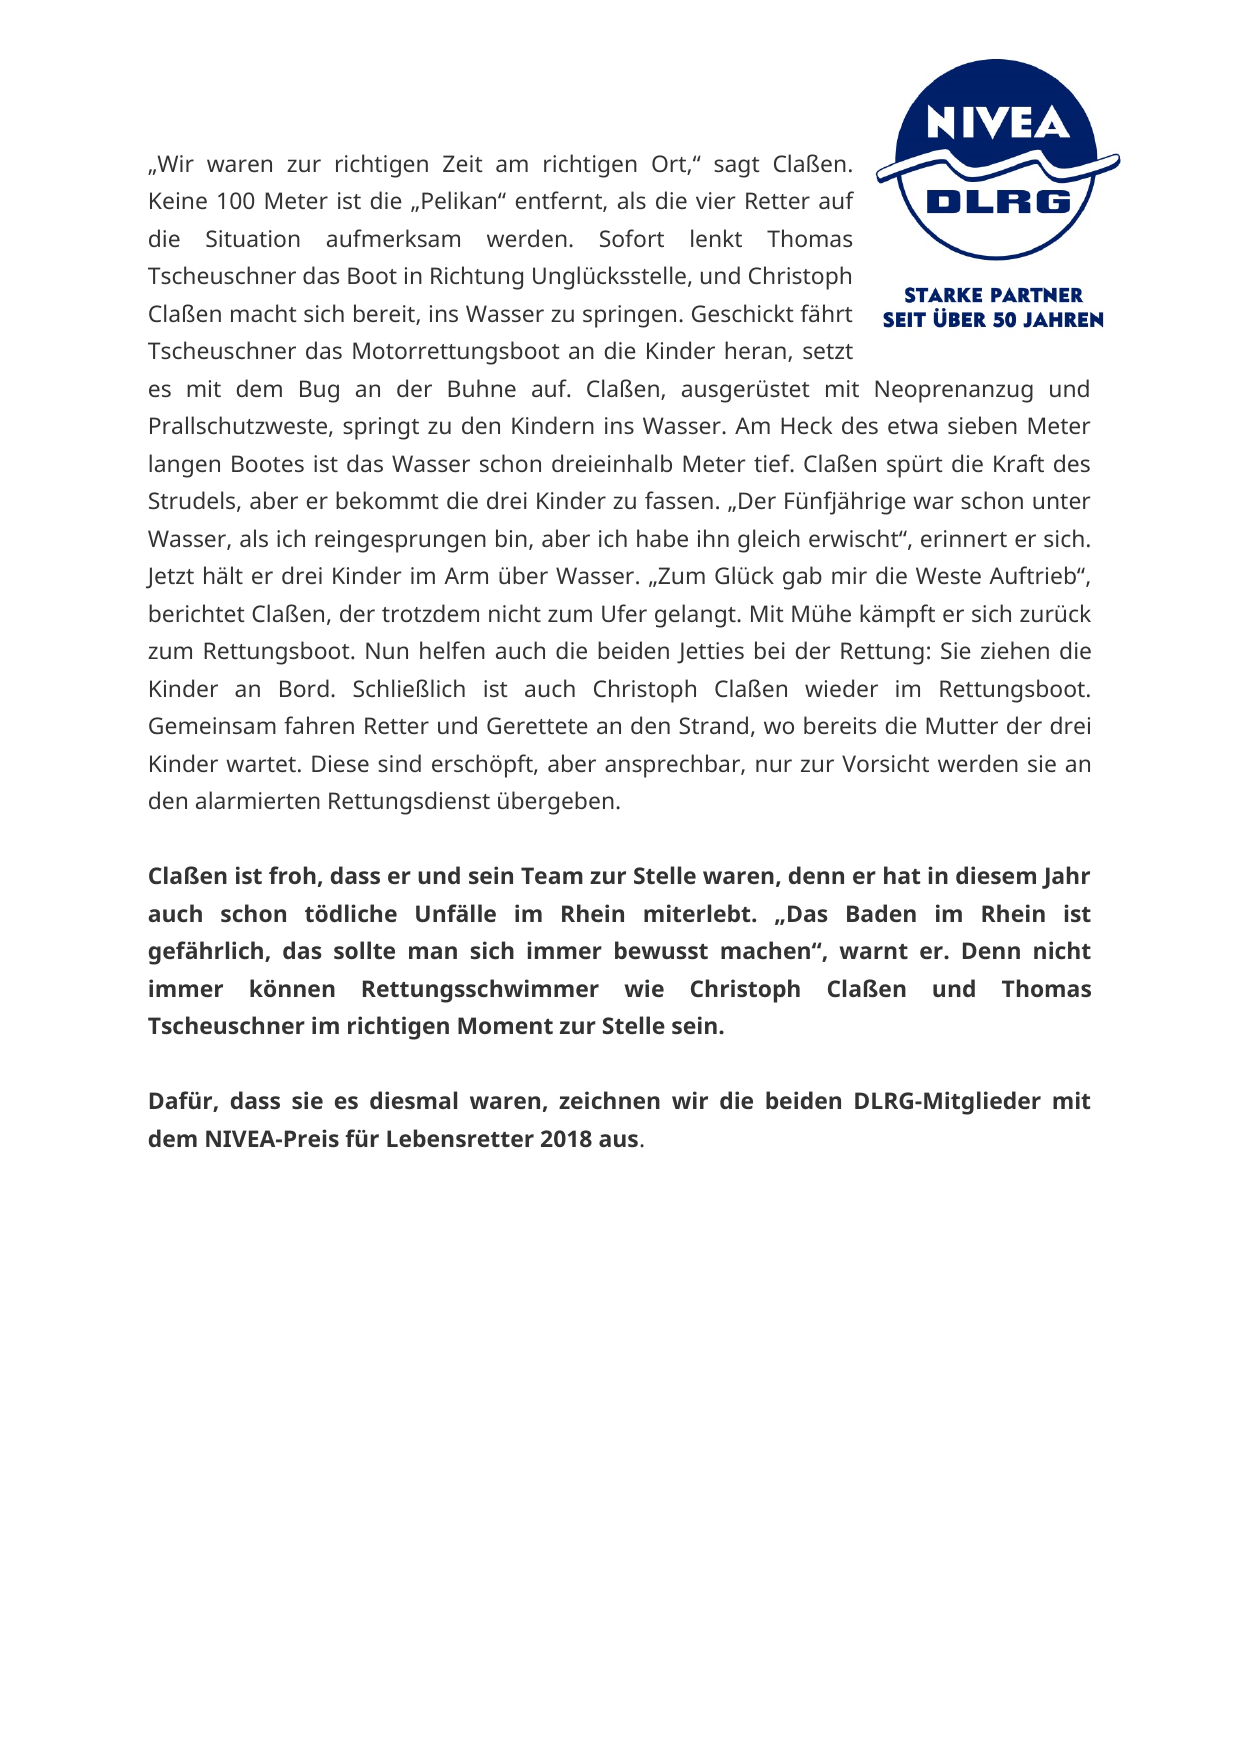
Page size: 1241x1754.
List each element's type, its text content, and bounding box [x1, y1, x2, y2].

text „Wir waren zur richtigen Zeit am richtigen Ort,“ sagt Claßen. Keine 100 Meter ist die „Pelikan“ entfernt, als die vier Retter auf die Situation aufmerksam werden. Sofort lenkt Thomas Tscheuschner das Boot in Richtung Unglücksstelle, und Christoph Claßen macht sich bereit, ins Wasser zu springen. Geschickt fährt Tscheuschner das Motorrettungsboot an die Kinder heran, setzt es mit dem Bug an der Buhne auf. Claßen, ausgerüstet mit Neoprenanzug und Prallschutzweste, springt zu den Kindern ins Wasser. Am Heck des etwa sieben Meter langen Bootes ist das Wasser schon dreieinhalb Meter tief. Claßen spürt die Kraft des Strudels, aber er bekommt die drei Kinder zu fassen. „Der Fünfjährige war schon unter Wasser, als ich reingesprungen bin, aber ich habe ihn gleich erwischt“, erinnert er sich. Jetzt hält er drei Kinder im Arm über Wasser. „Zum Glück gab mir die Weste Auftrieb“, berichtet Claßen, der trotzdem nicht zum Ufer gelangt. Mit Mühe kämpft er sich zurück zum Rettungsboot. Nun helfen auch die beiden Jetties bei der Rettung: Sie ziehen die Kinder an Bord. Schließlich ist auch Christoph Claßen wieder im Rettungsboot. Gemeinsam fahren Retter und Gerettete an den Strand, wo bereits die Mutter der drei Kinder wartet. Diese sind erschöpft, aber ansprechbar, nur zur Vorsicht werden sie an den alarmierten Rettungsdienst übergeben. [148, 148, 1093, 854]
picture [871, 39, 1121, 343]
text Dafür, dass sie es diesmal waren, zeichnen wir die beiden DLRG-Mitglieder mit dem NIVEA-Preis für Lebensretter 2018 aus. [148, 1123, 1093, 1191]
text Claßen ist froh, dass er und sein Team zur Stelle waren, denn er hat in diesem Jahr auch schon tödliche Unfälle im Rhein miterlebt. „Das Baden im Rhein ist gefährlich, das sollte man sich immer bewusst machen“, warnt er. Denn nicht immer können Rettungsschwimmer wie Christoph Claßen und Thomas Tscheuschner im richtigen Moment zur Stelle sein. [148, 898, 1093, 1079]
